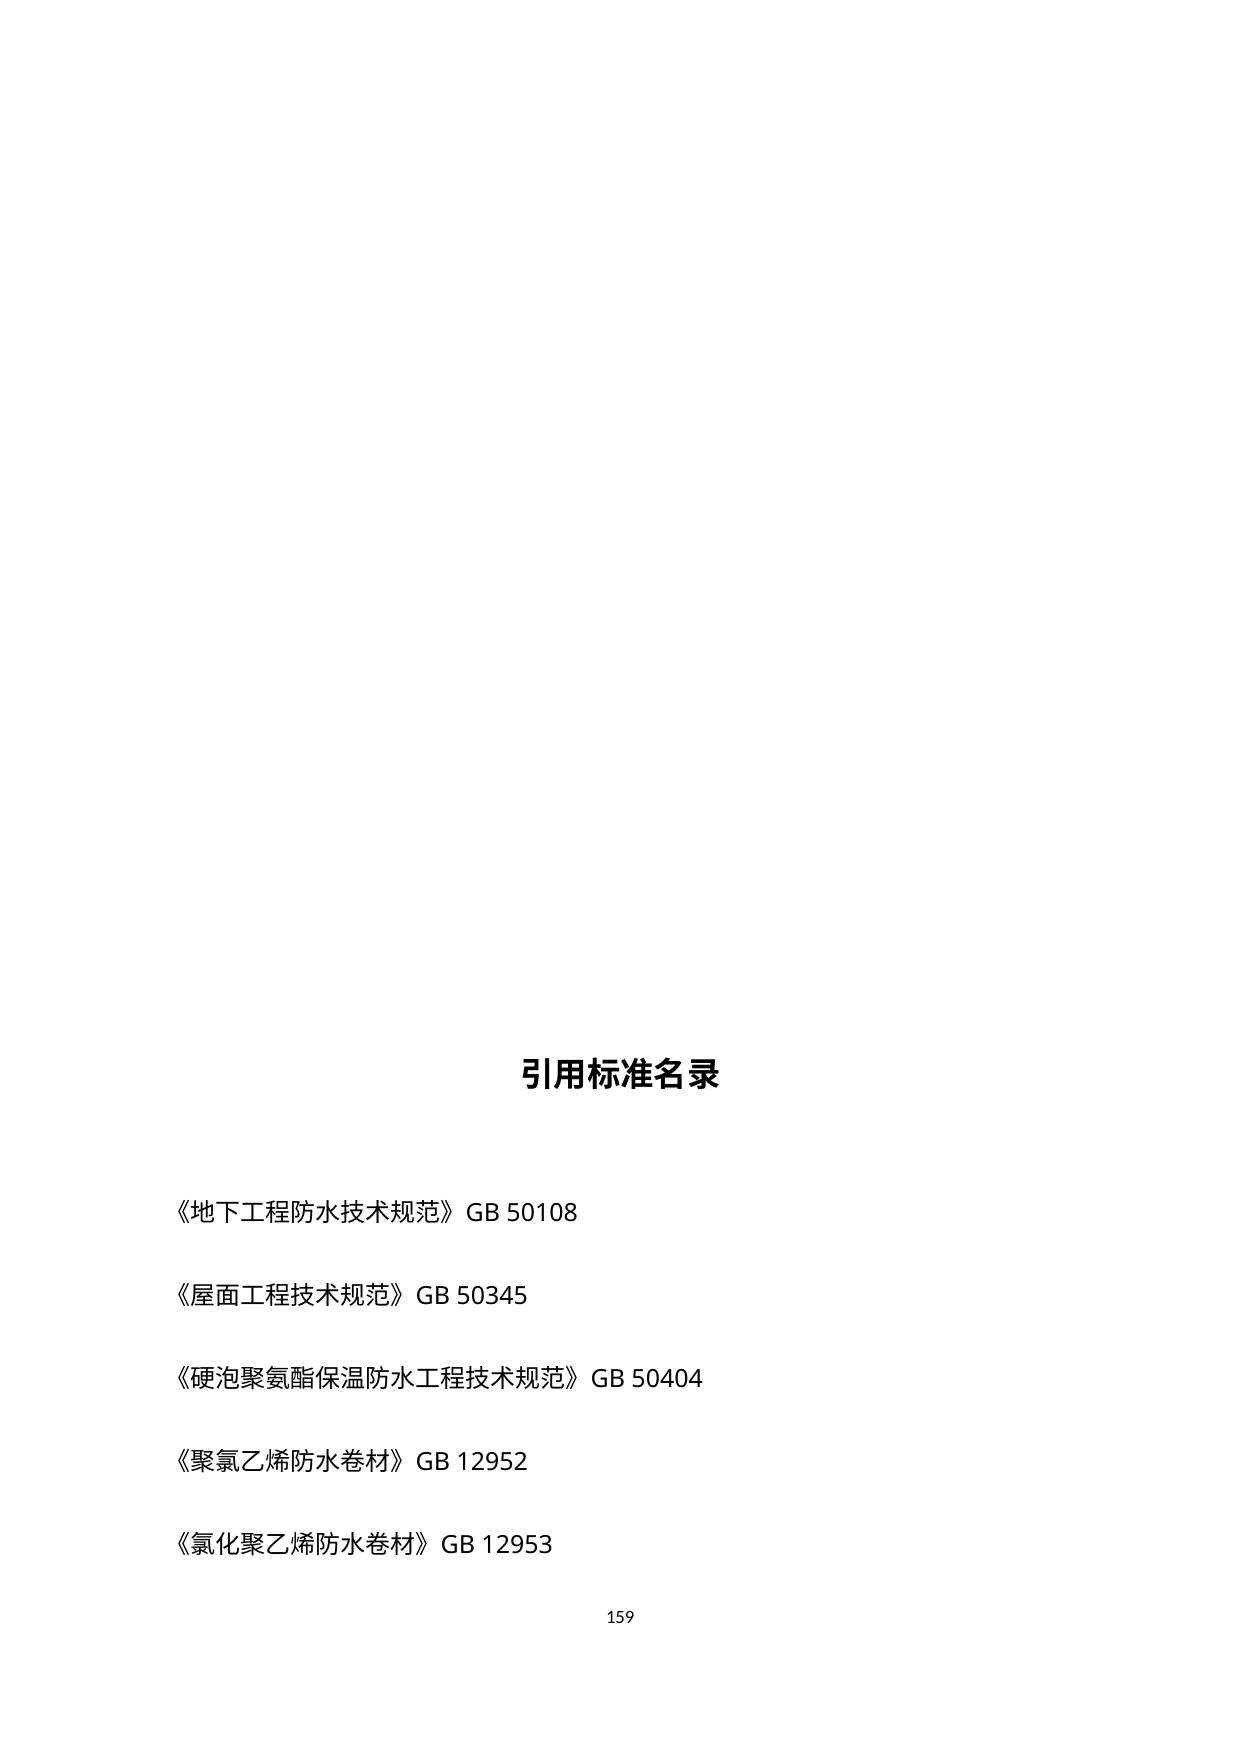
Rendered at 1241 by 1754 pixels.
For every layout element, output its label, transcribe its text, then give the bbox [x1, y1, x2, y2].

text 《地下工程防水技术规范》GB 50108 [165, 1178, 1075, 1243]
text 《氯化聚乙烯防水卷材》GB 12953 [165, 1510, 1075, 1575]
text 《聚氯乙烯防水卷材》GB 12952 [165, 1427, 1075, 1492]
text 引用标准名录 [165, 1039, 1075, 1104]
text 《屋面工程技术规范》GB 50345 [165, 1261, 1075, 1326]
text 《硬泡聚氨酯保温防水工程技术规范》GB 50404 [165, 1344, 1075, 1409]
